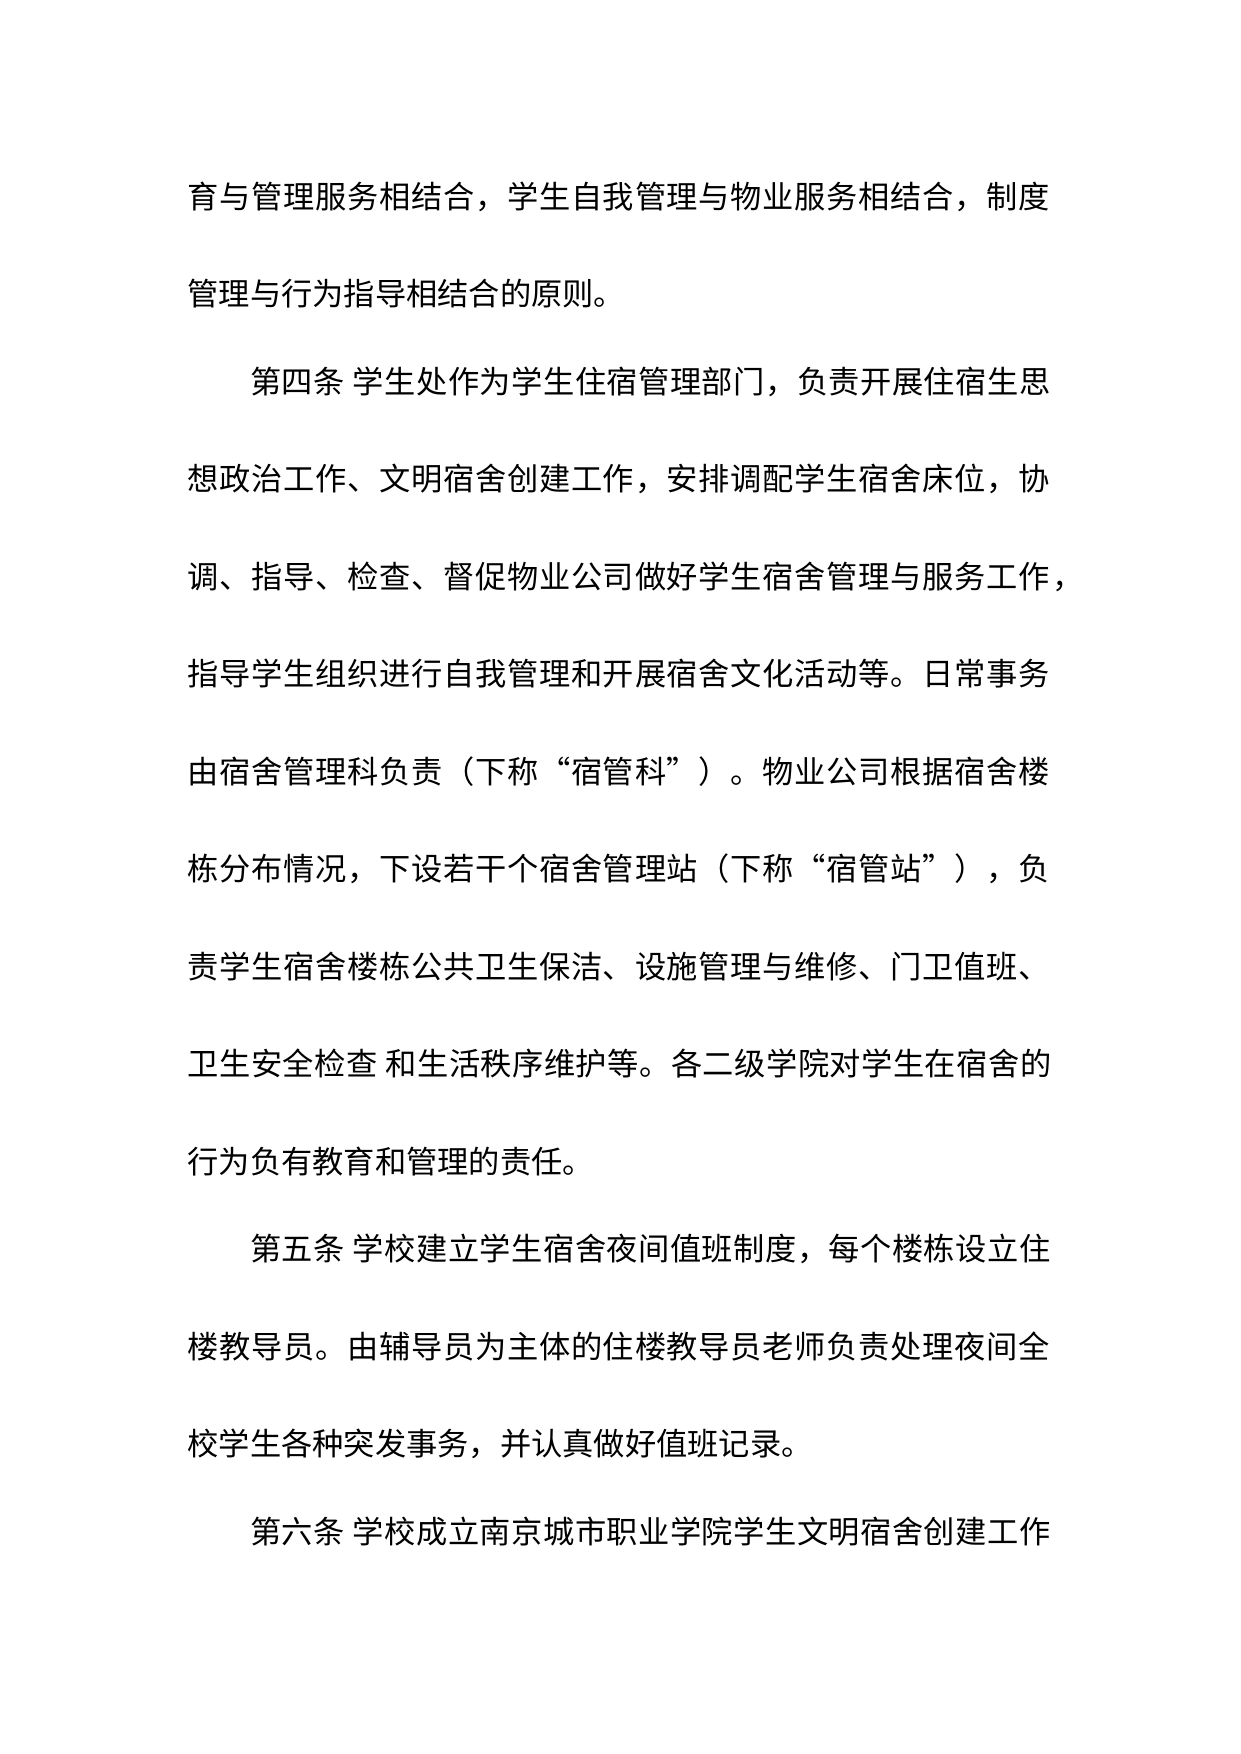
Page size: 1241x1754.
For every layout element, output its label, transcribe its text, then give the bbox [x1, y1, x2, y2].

text 第四条 学生处作为学生住宿管理部门，负责开展住宿生思想政治工作、文明宿舍创建工作，安排调配学生宿舍床位，协调、指导、检查、督促物业公司做好学生宿舍管理与服务工作，指导学生组织进行自我管理和开展宿舍文化活动等。日常事务由宿舍管理科负责（下称“宿管科”）。物业公司根据宿舍楼栋分布情况，下设若干个宿舍管理站（下称“宿管站”），负责学生宿舍楼栋公共卫生保洁、设施管理与维修、门卫值班、卫生安全检查 和生活秩序维护等。各二级学院对学生在宿舍的行为负有教育和管理的责任。 [187, 347, 1053, 1192]
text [187, 162, 1053, 324]
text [187, 1497, 1053, 1562]
text 第五条 学校建立学生宿舍夜间值班制度，每个楼栋设立住楼教导员。由辅导员为主体的住楼教导员老师负责处理夜间全校学生各种突发事务，并认真做好值班记录。 [187, 1215, 1053, 1475]
